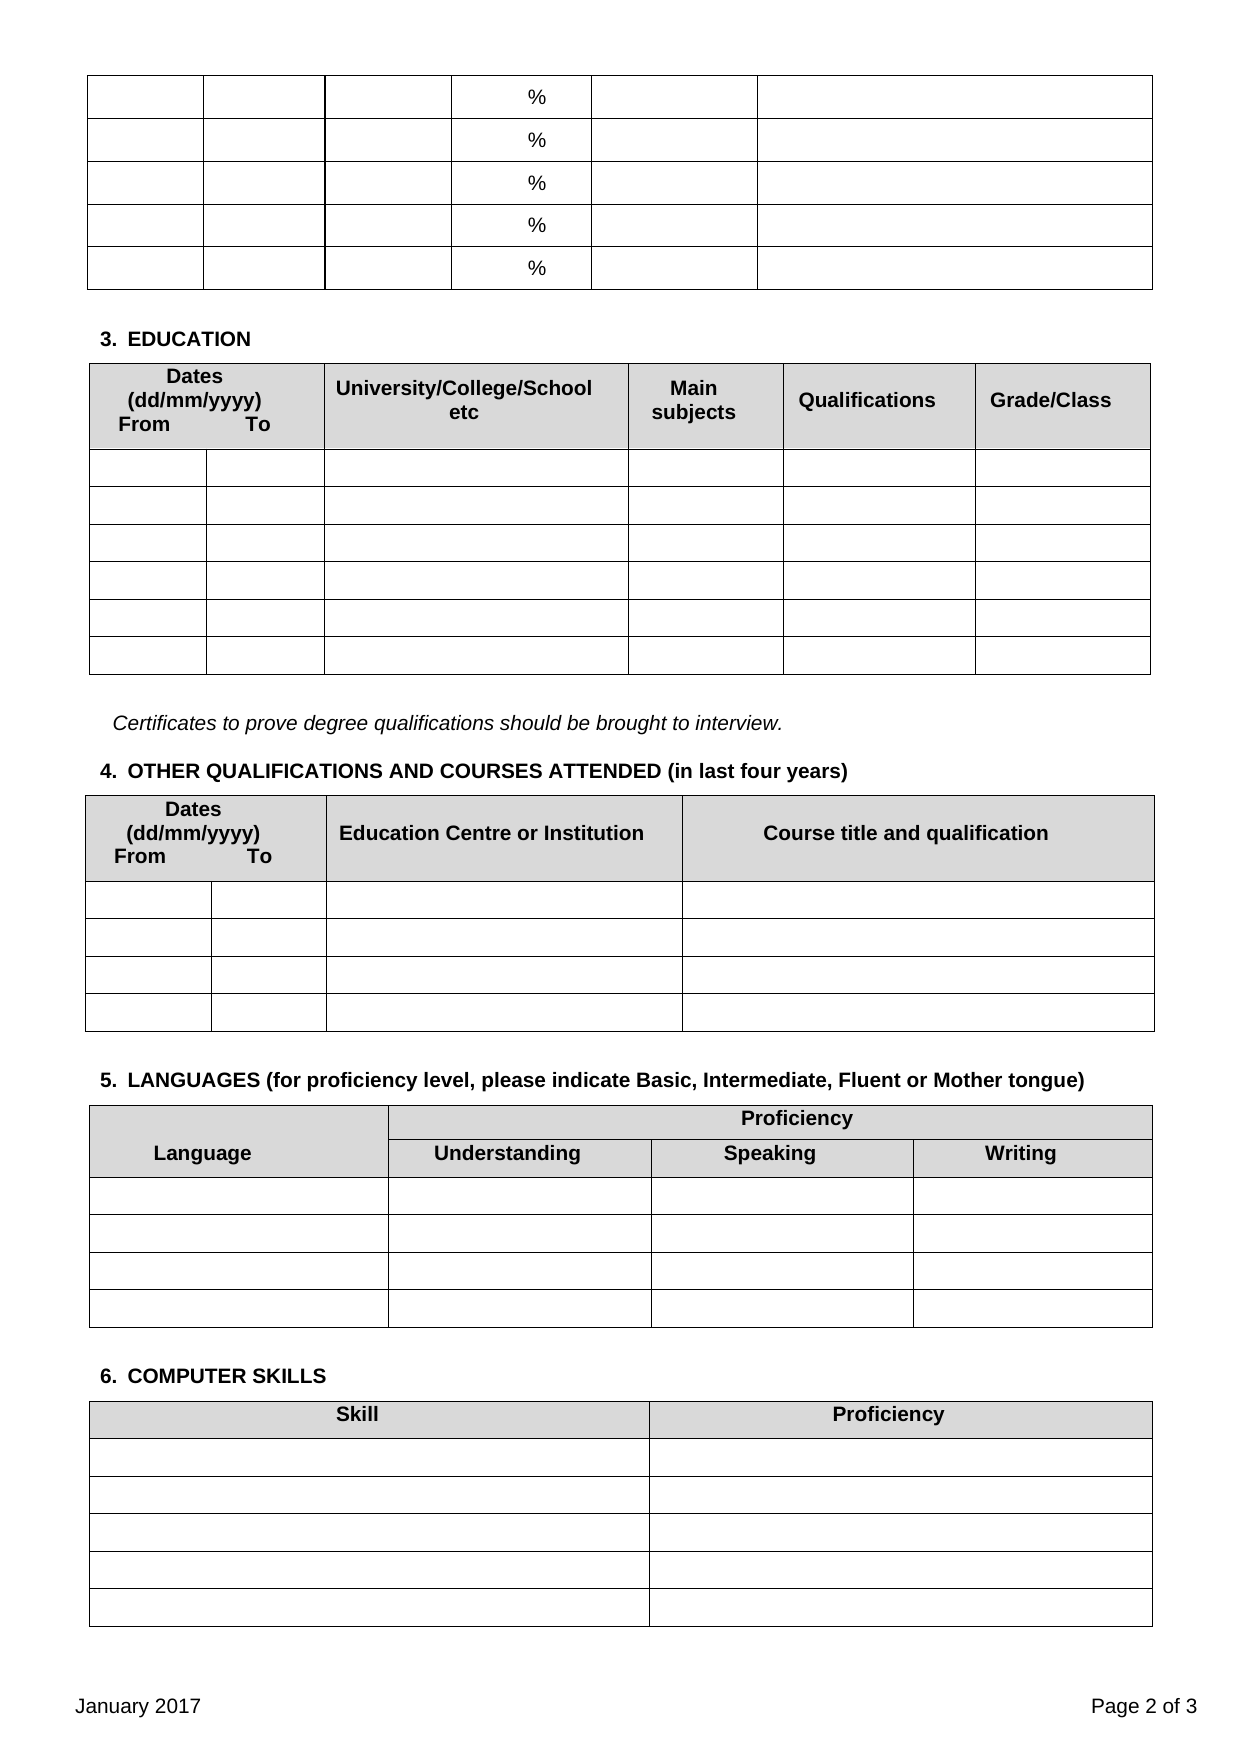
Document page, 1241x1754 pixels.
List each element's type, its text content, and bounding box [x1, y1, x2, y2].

table_cell [758, 205, 1152, 246]
table_cell [629, 525, 783, 561]
table_cell [327, 919, 682, 956]
table_cell [88, 119, 203, 161]
table_cell [90, 1552, 649, 1588]
table_cell [683, 882, 1154, 918]
table_header Grade/Class [976, 364, 1150, 448]
text Certificates to prove degree qualifications should be brought to interview. [112, 711, 1165, 735]
table_cell [592, 162, 757, 203]
table_header Main subjects [629, 364, 783, 448]
table_cell [212, 957, 326, 993]
table_cell [90, 562, 206, 598]
table_cell [207, 637, 324, 673]
table_header Qualifications [784, 364, 975, 448]
table_cell [976, 637, 1150, 673]
table_cell [325, 637, 628, 673]
table_cell [90, 1253, 388, 1289]
table_cell [325, 525, 628, 561]
table_cell [90, 1514, 649, 1551]
table_cell [325, 450, 628, 486]
table_cell [976, 487, 1150, 523]
table_cell [652, 1215, 913, 1252]
table_cell [90, 1290, 388, 1327]
table_cell [88, 162, 203, 203]
table_cell [326, 76, 451, 118]
table_cell % [452, 76, 591, 118]
table_cell [326, 162, 451, 203]
table_cell Writing [914, 1140, 1152, 1177]
table_cell [683, 994, 1154, 1031]
table_cell % [452, 119, 591, 161]
table_cell [90, 1477, 649, 1513]
table_cell [88, 205, 203, 246]
list COMPUTER SKILLS [100, 1364, 1140, 1388]
table_cell [629, 637, 783, 673]
table_cell [90, 637, 206, 673]
table_cell [650, 1477, 1152, 1513]
table_cell [652, 1253, 913, 1289]
table_cell [88, 247, 203, 289]
table_cell [389, 1215, 651, 1252]
list LANGUAGES (for proficiency level, please indicate Basic, Intermediate, Fluent or Mother tongue) [100, 1068, 1140, 1092]
table_cell [325, 562, 628, 598]
list EDUCATION [100, 327, 1140, 351]
table_cell [327, 957, 682, 993]
table_cell [207, 450, 324, 486]
table_cell [784, 525, 975, 561]
table_cell [212, 882, 326, 918]
table_cell [914, 1253, 1152, 1289]
table_cell [592, 119, 757, 161]
table_cell % [452, 205, 591, 246]
table_cell [204, 76, 324, 118]
table_cell [389, 1290, 651, 1327]
table_cell [326, 119, 451, 161]
table_header Dates (dd/mm/yyyy) From To [86, 796, 326, 881]
table_header Proficiency [389, 1106, 1152, 1139]
table_cell [86, 882, 211, 918]
table_cell [212, 919, 326, 956]
table_header Language [90, 1106, 388, 1177]
table_cell [784, 600, 975, 636]
table_cell % [452, 162, 591, 203]
table_cell [592, 76, 757, 118]
table_cell [592, 247, 757, 289]
table_cell [90, 1439, 649, 1476]
table_cell [207, 562, 324, 598]
table_header Skill [90, 1402, 649, 1438]
table_cell [90, 487, 206, 523]
table_cell [327, 882, 682, 918]
list OTHER QUALIFICATIONS AND COURSES ATTENDED (in last four years) [100, 759, 1140, 783]
table_cell [212, 994, 326, 1031]
table_cell [207, 525, 324, 561]
table_cell [683, 919, 1154, 956]
table_cell Understanding [389, 1140, 651, 1177]
table_cell [207, 600, 324, 636]
table_cell [86, 957, 211, 993]
table_cell [327, 994, 682, 1031]
table_cell [204, 162, 324, 203]
table_cell [204, 205, 324, 246]
table_cell [204, 119, 324, 161]
table_cell [204, 247, 324, 289]
table_cell [90, 525, 206, 561]
table_cell [914, 1215, 1152, 1252]
table_cell [592, 205, 757, 246]
table_cell [88, 76, 203, 118]
table_cell [325, 487, 628, 523]
table_cell [784, 637, 975, 673]
table_header Course title and qualification [683, 796, 1154, 881]
table_cell [90, 1215, 388, 1252]
table_cell [784, 450, 975, 486]
table_cell [629, 562, 783, 598]
table_cell [90, 1589, 649, 1626]
table_header University/College/School etc [325, 364, 628, 448]
table_cell [650, 1514, 1152, 1551]
table_cell [389, 1253, 651, 1289]
table_cell [784, 487, 975, 523]
table_cell [976, 600, 1150, 636]
table_cell [650, 1552, 1152, 1588]
table_cell [90, 600, 206, 636]
table_cell [914, 1290, 1152, 1327]
table_cell [326, 247, 451, 289]
table_cell [90, 1178, 388, 1214]
table_cell [758, 247, 1152, 289]
table_cell [758, 76, 1152, 118]
table_cell [389, 1178, 651, 1214]
table_cell [652, 1290, 913, 1327]
table_cell % [452, 247, 591, 289]
table_cell [784, 562, 975, 598]
table_cell [629, 450, 783, 486]
table_cell [976, 450, 1150, 486]
table_cell [914, 1178, 1152, 1214]
table_cell [325, 600, 628, 636]
table_cell [629, 487, 783, 523]
table_cell [650, 1439, 1152, 1476]
table_header Dates (dd/mm/yyyy) From To [90, 364, 324, 448]
table_cell [86, 919, 211, 956]
table_cell [629, 600, 783, 636]
table_cell [758, 162, 1152, 203]
table_cell [86, 994, 211, 1031]
table_cell [90, 450, 206, 486]
table_cell [207, 487, 324, 523]
table_cell [976, 562, 1150, 598]
table_cell [652, 1178, 913, 1214]
table_cell Speaking [652, 1140, 913, 1177]
table_cell [683, 957, 1154, 993]
table_header Education Centre or Institution [327, 796, 682, 881]
table_header Proficiency [650, 1402, 1152, 1438]
table_cell [326, 205, 451, 246]
table_cell [758, 119, 1152, 161]
table_cell [650, 1589, 1152, 1626]
table_cell [976, 525, 1150, 561]
